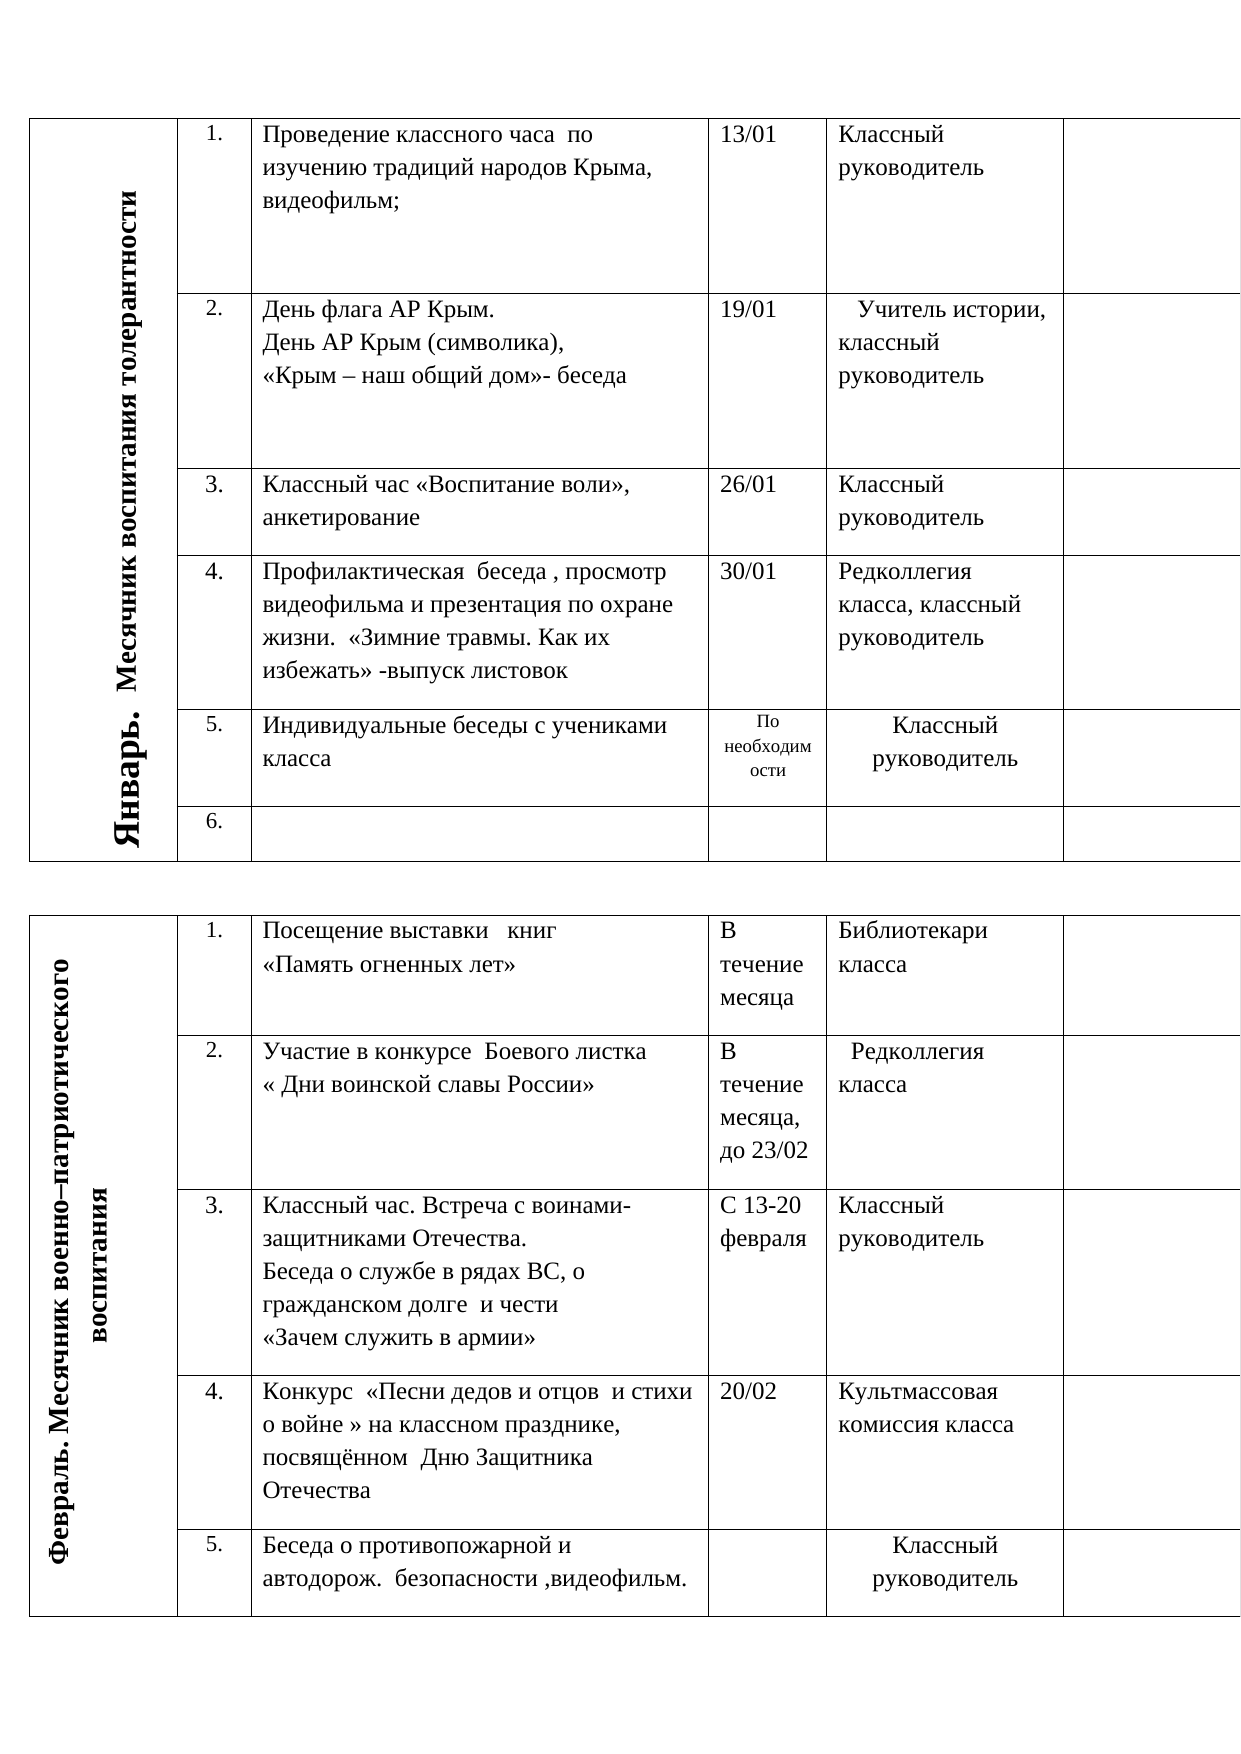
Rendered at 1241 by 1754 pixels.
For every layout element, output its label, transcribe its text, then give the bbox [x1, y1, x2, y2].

table_cell Учитель истории, классный руководитель [827, 294, 1063, 468]
table_cell [1064, 556, 1240, 709]
table_cell Редколлегия класса [827, 1036, 1063, 1189]
table_header В течение месяца [709, 916, 826, 1035]
table_cell [252, 807, 708, 861]
table_cell [1064, 1036, 1240, 1189]
table_cell [827, 807, 1063, 861]
table_cell С 13-20 февраля [709, 1190, 826, 1375]
table_header 13/01 [709, 119, 826, 293]
table_cell День флага АР Крым. День АР Крым (символика), «Крым – наш общий дом»- беседа [252, 294, 708, 468]
table_header 1. [178, 119, 251, 293]
table_cell Конкурс «Песни дедов и отцов и стихи о войне » на классном празднике, посвящённом Дню Защитника Отечества [252, 1376, 708, 1529]
table_cell [1064, 294, 1240, 468]
table_cell 4. [178, 1376, 251, 1529]
table_cell 3. [178, 1190, 251, 1375]
table_cell Классный руководитель [827, 469, 1063, 555]
table_header [1064, 119, 1240, 293]
table_cell Индивидуальные беседы с учениками класса [252, 710, 708, 806]
table_cell 30/01 [709, 556, 826, 709]
table_cell [1064, 1530, 1240, 1616]
table_header [1064, 916, 1240, 1035]
table_cell [709, 1530, 826, 1616]
table_cell Профилактическая беседа , просмотр видеофильма и презентация по охране жизни. «Зимние травмы. Как их избежать» -выпуск листовок [252, 556, 708, 709]
table_cell [1064, 469, 1240, 555]
table_cell Беседа о противопожарной и автодорож. безопасности ,видеофильм. [252, 1530, 708, 1616]
table_cell Классный час. Встреча с воинами-защитниками Отечества. Беседа о службе в рядах ВС, о гражданском долге и чести «Зачем служить в армии» [252, 1190, 708, 1375]
table_cell 2. [178, 294, 251, 468]
table_cell 20/02 [709, 1376, 826, 1529]
table_header Февраль. Месячник военно–патриотического воспитания [30, 916, 177, 1616]
table_cell Редколлегия класса, классный руководитель [827, 556, 1063, 709]
table_cell Классный руководитель [827, 1190, 1063, 1375]
table_cell В течение месяца, до 23/02 [709, 1036, 826, 1189]
table_cell Культмассовая комиссия класса [827, 1376, 1063, 1529]
table_cell Классный руководитель [827, 710, 1063, 806]
table_header Январь. Месячник воспитания толерантности [30, 119, 177, 861]
table_cell По необходимости [709, 710, 826, 806]
table_cell [1064, 807, 1240, 861]
table_cell 4. [178, 556, 251, 709]
table_cell Классный час «Воспитание воли», анкетирование [252, 469, 708, 555]
table_cell 2. [178, 1036, 251, 1189]
table_header Классный руководитель [827, 119, 1063, 293]
table_header 1. [178, 916, 251, 1035]
table_cell Участие в конкурсе Боевого листка « Дни воинской славы России» [252, 1036, 708, 1189]
table_cell 5. [178, 1530, 251, 1616]
table_cell [709, 807, 826, 861]
table_cell Классный руководитель [827, 1530, 1063, 1616]
table_cell 6. [178, 807, 251, 861]
table_header Библиотекари класса [827, 916, 1063, 1035]
table_cell [1064, 1376, 1240, 1529]
table_cell 3. [178, 469, 251, 555]
table_header Проведение классного часа по изучению традиций народов Крыма, видеофильм; [252, 119, 708, 293]
table_cell 26/01 [709, 469, 826, 555]
table_cell [1064, 710, 1240, 806]
table_cell 19/01 [709, 294, 826, 468]
table_header Посещение выставки книг «Память огненных лет» [252, 916, 708, 1035]
table_cell [1064, 1190, 1240, 1375]
table_cell 5. [178, 710, 251, 806]
